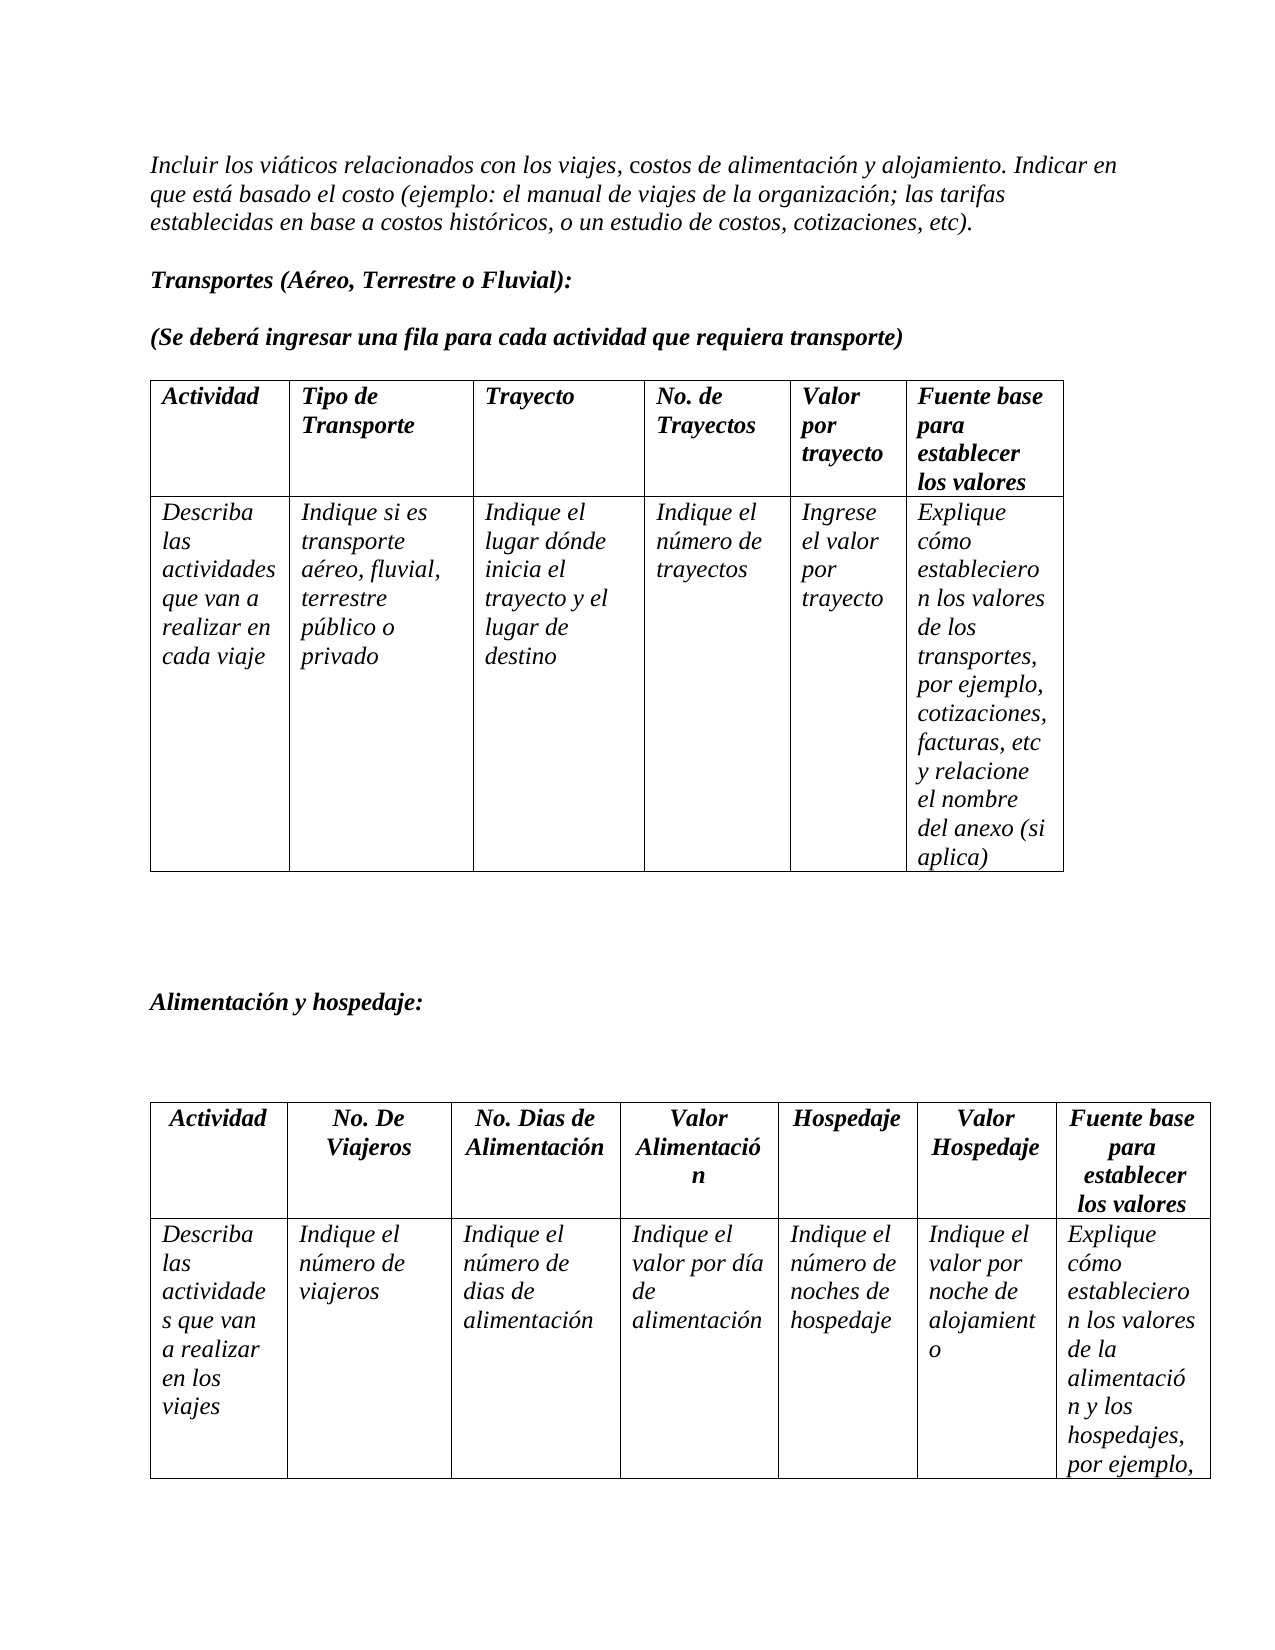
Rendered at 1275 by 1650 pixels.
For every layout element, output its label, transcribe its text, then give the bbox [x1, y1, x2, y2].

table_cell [452, 1219, 620, 1478]
table_header Fuente base para establecer los valores [1057, 1103, 1210, 1218]
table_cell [288, 1219, 451, 1478]
table_cell Indique el número de trayectos [645, 497, 790, 871]
table_header Valor Hospedaje [918, 1103, 1056, 1218]
table_header Trayecto [474, 381, 644, 496]
table_header Actividad [151, 381, 289, 496]
text (Se deberá ingresar una fila para cada actividad que requiera transporte) [150, 322, 1125, 351]
text Transportes (Aéreo, Terrestre o Fluvial): [150, 265, 1125, 294]
text Alimentación y hospedaje: [150, 987, 1125, 1016]
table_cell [918, 1219, 1056, 1478]
table_header No. Dias de Alimentación [452, 1103, 620, 1218]
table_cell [621, 1219, 778, 1478]
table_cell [779, 1219, 917, 1478]
table_header Valor por trayecto [791, 381, 906, 496]
table_cell Indique el lugar dónde inicia el trayecto y el lugar de destino [474, 497, 644, 871]
table_header Hospedaje [779, 1103, 917, 1218]
text Incluir los viáticos relacionados con los viajes, costos de alimentación y alojamiento. Indicar en que está basado el costo (ejemplo: el manual de viajes de la organización; las tarifas establecidas en base a costos históricos, o un estudio de costos, cotizaciones, etc). [150, 150, 1125, 236]
table_header No. De Viajeros [288, 1103, 451, 1218]
table_cell Ingrese el valor por trayecto [791, 497, 906, 871]
table_cell Explique cómo establecieron los valores de los transportes, por ejemplo, cotizaciones, facturas, etc y relacione el nombre del anexo (si aplica) [907, 497, 1063, 871]
table_header No. de Trayectos [645, 381, 790, 496]
table_header Tipo de Transporte [290, 381, 473, 496]
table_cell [1057, 1219, 1210, 1478]
table_cell Describa las actividades que van a realizar en cada viaje [151, 497, 289, 871]
table_header Actividad [151, 1103, 287, 1218]
table_header Valor Alimentación [621, 1103, 778, 1218]
table_header Fuente base para establecer los valores [907, 381, 1063, 496]
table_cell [151, 1219, 287, 1478]
table_cell Indique si es transporte aéreo, fluvial, terrestre público o privado [290, 497, 473, 871]
